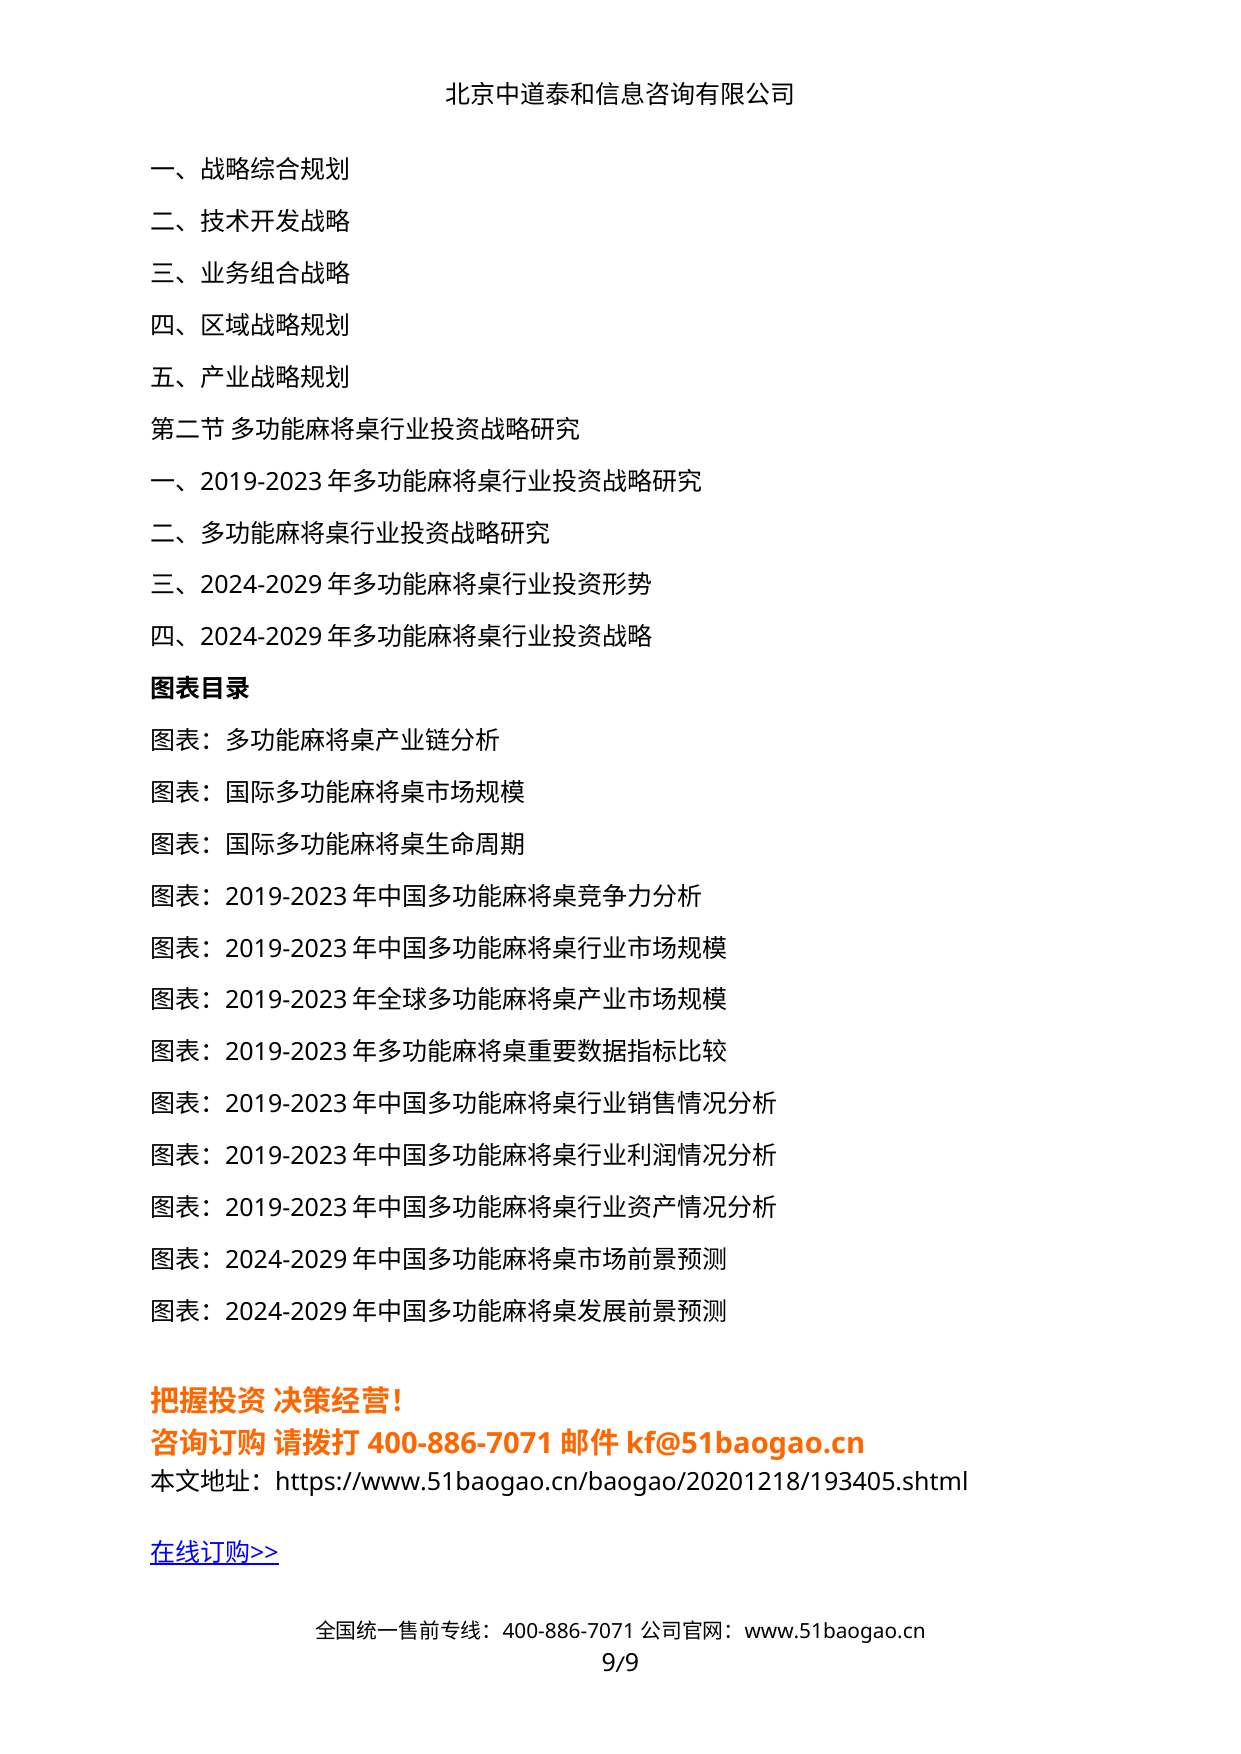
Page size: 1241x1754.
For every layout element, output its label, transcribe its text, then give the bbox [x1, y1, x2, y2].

text 图表：2019-2023年中国多功能麻将桌行业利润情况分析 [150, 1136, 1090, 1172]
text 四、区域战略规划 [150, 306, 1090, 342]
text 二、技术开发战略 [150, 202, 1090, 238]
text 图表：2019-2023年中国多功能麻将桌竞争力分析 [150, 876, 1090, 912]
text 第二节 多功能麻将桌行业投资战略研究 [150, 409, 1090, 446]
text 图表：国际多功能麻将桌市场规模 [150, 772, 1090, 809]
text 图表：2019-2023年多功能麻将桌重要数据指标比较 [150, 1032, 1090, 1068]
text 一、2019-2023年多功能麻将桌行业投资战略研究 [150, 461, 1090, 497]
text 把握投资 决策经营！咨询订购 请拨打 400-886-7071 邮件 kf@51baogao.cn本文地址：https://www.51baogao.cn/baogao/20201218/193405.shtml [150, 1343, 1090, 1498]
text 图表目录 [150, 669, 1090, 705]
text 图表：国际多功能麻将桌生命周期 [150, 824, 1090, 861]
text 图表：2019-2023年中国多功能麻将桌行业资产情况分析 [150, 1187, 1090, 1224]
text 图表：2019-2023年中国多功能麻将桌行业市场规模 [150, 928, 1090, 964]
text 图表：2019-2023年中国多功能麻将桌行业销售情况分析 [150, 1084, 1090, 1120]
text 图表：2024-2029年中国多功能麻将桌发展前景预测 [150, 1291, 1090, 1327]
text 三、2024-2029年多功能麻将桌行业投资形势 [150, 565, 1090, 601]
text 图表：多功能麻将桌产业链分析 [150, 721, 1090, 757]
text 在线订购>> [150, 1498, 1090, 1568]
text 四、2024-2029年多功能麻将桌行业投资战略 [150, 617, 1090, 653]
text 五、产业战略规划 [150, 357, 1090, 394]
text 图表：2024-2029年中国多功能麻将桌市场前景预测 [150, 1239, 1090, 1276]
text 三、业务组合战略 [150, 254, 1090, 290]
text 二、多功能麻将桌行业投资战略研究 [150, 513, 1090, 549]
text 一、战略综合规划 [150, 150, 1090, 186]
text 图表：2019-2023年全球多功能麻将桌产业市场规模 [150, 980, 1090, 1016]
